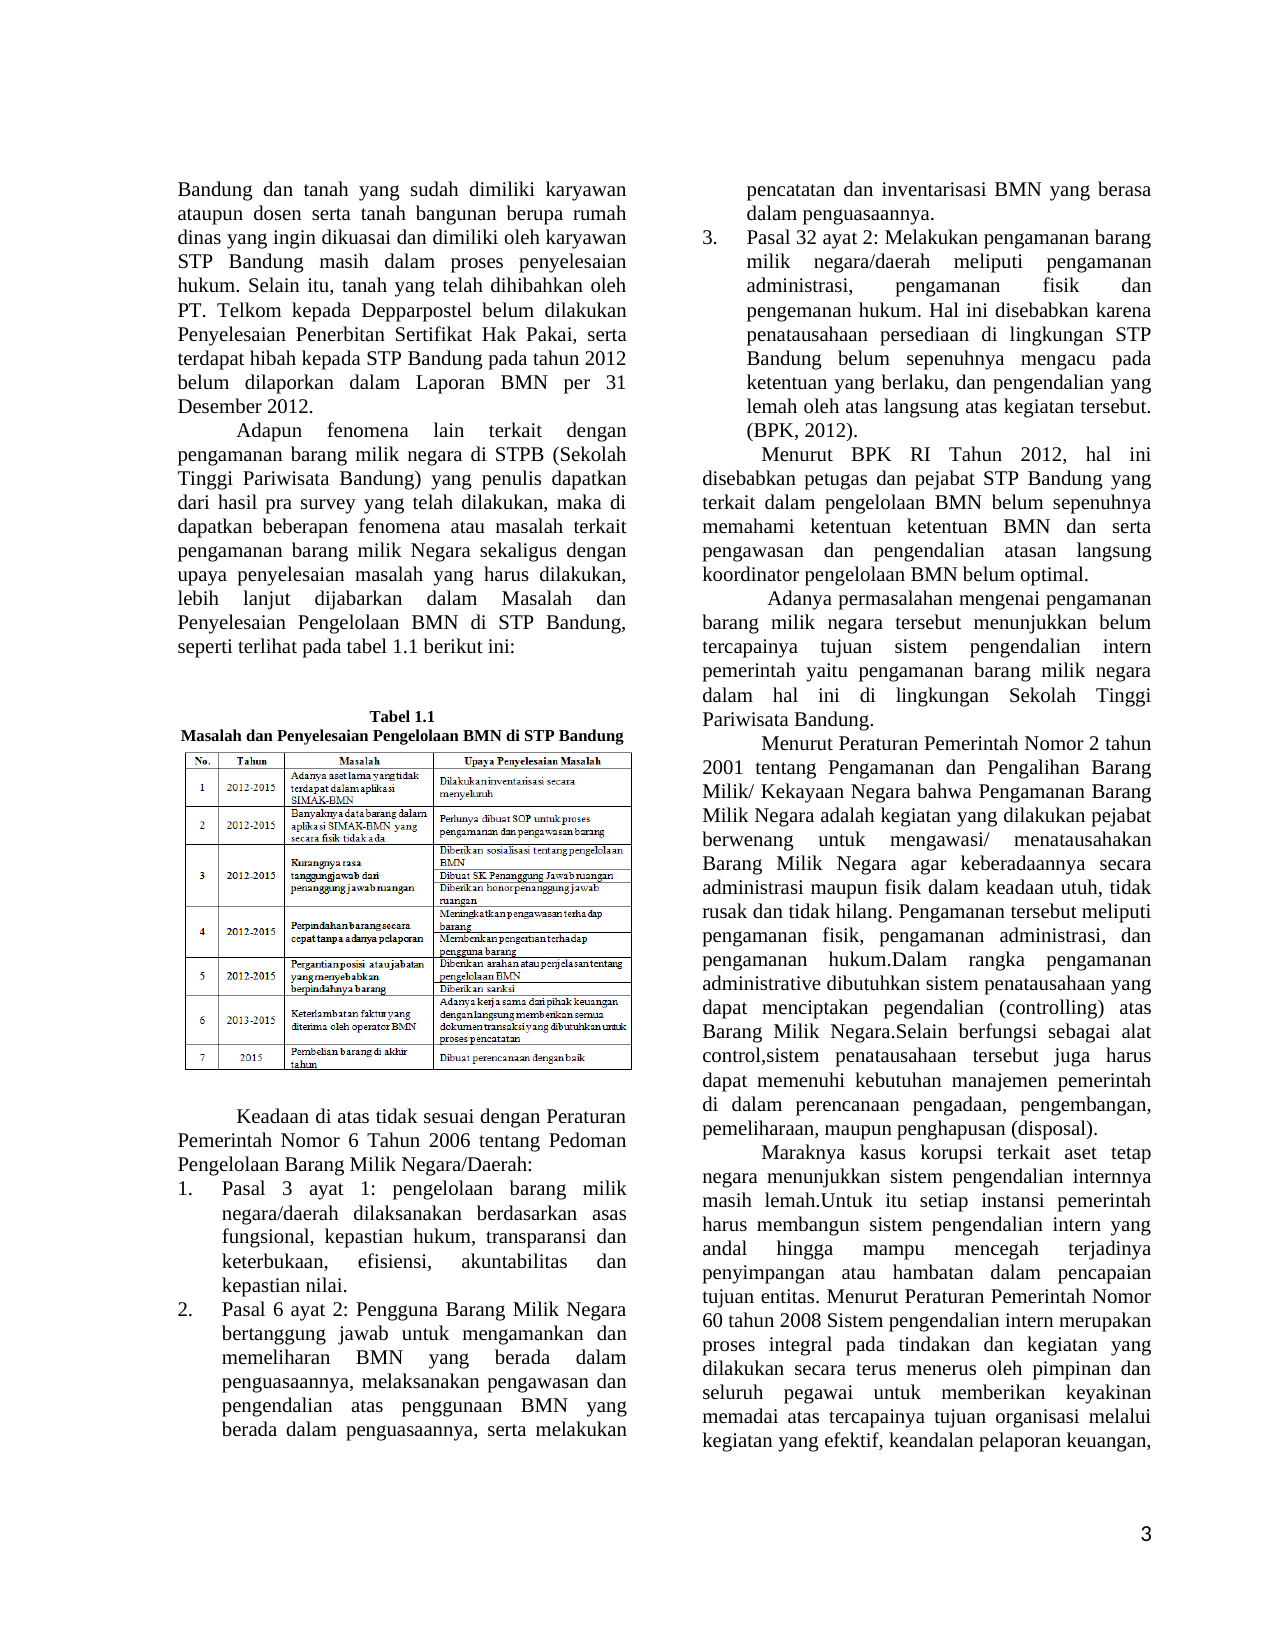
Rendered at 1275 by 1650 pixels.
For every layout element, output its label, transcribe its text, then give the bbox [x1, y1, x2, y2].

text Menurut BPK RI Tahun 2012, hal ini disebabkan petugas dan pejabat STP Bandung yang terkait dalam pengelolaan BMN belum sepenuhnya memahami ketentuan ketentuan BMN dan serta pengawasan dan pengendalian atasan langsung koordinator pengelolaan BMN belum optimal. [702, 442, 1152, 586]
text Adanya permasalahan mengenai pengamanan barang milik negara tersebut menunjukkan belum tercapainya tujuan sistem pengendalian intern pemerintah yaitu pengamanan barang milik negara dalam hal ini di lingkungan Sekolah Tinggi Pariwisata Bandung. [702, 586, 1152, 731]
list Pasal 3 ayat 1: pengelolaan barang milik negara/daerah dilaksanakan berdasarkan asas fungsional, kepastian hukum, transparansi dan keterbukaan, efisiensi, akuntabilitas dan kepastian nilai. [177, 1176, 627, 1297]
text Adapun fenomena lain terkait dengan pengamanan barang milik negara di STPB (Sekolah Tinggi Pariwisata Bandung) yang penulis dapatkan dari hasil pra survey yang telah dilakukan, maka di dapatkan beberapan fenomena atau masalah terkait pengamanan barang milik Negara sekaligus dengan upaya penyelesaian masalah yang harus dilakukan, lebih lanjut dijabarkan dalam Masalah dan Penyelesaian Pengelolaan BMN di STP Bandung, seperti terlihat pada tabel 1.1 berikut ini: [177, 418, 627, 658]
list Pasal 32 ayat 2: Melakukan pengamanan barang milik negara/daerah meliputi pengamanan administrasi, pengamanan fisik dan pengemanan hukum. Hal ini disebabkan karena penatausahaan persediaan di lingkungan STP Bandung belum sepenuhnya mengacu pada ketentuan yang berlaku, dan pengendalian yang lemah oleh atas langsung atas kegiatan tersebut. (BPK, 2012). [702, 225, 1152, 442]
list Pasal 6 ayat 2: Pengguna Barang Milik Negara bertanggung jawab untuk mengamankan dan memeliharan BMN yang berada dalam penguasaannya, melaksanakan pengawasan dan pengendalian atas penggunaan BMN yang berada dalam penguasaannya, serta melakukan pencatatan dan inventarisasi BMN yang berasa dalam penguasaannya. [702, 177, 1152, 225]
text Masalah dan Penyelesaian Pengelolaan BMN di STP Bandung [177, 726, 627, 745]
text Keadaan di atas tidak sesuai dengan Peraturan Pemerintah Nomor 6 Tahun 2006 tentang Pedoman Pengelolaan Barang Milik Negara/Daerah: [177, 1104, 627, 1176]
list Pasal 6 ayat 2: Pengguna Barang Milik Negara bertanggung jawab untuk mengamankan dan memeliharan BMN yang berada dalam penguasaannya, melaksanakan pengawasan dan pengendalian atas penggunaan BMN yang berada dalam penguasaannya, serta melakukan pencatatan dan inventarisasi BMN yang berasa dalam penguasaannya. [177, 1297, 627, 1441]
text Menurut Peraturan Pemerintah Nomor 2 tahun 2001 tentang Pengamanan dan Pengalihan Barang Milik/ Kekayaan Negara bahwa Pengamanan Barang Milik Negara adalah kegiatan yang dilakukan pejabat berwenang untuk mengawasi/ menatausahakan Barang Milik Negara agar keberadaannya secara administrasi maupun fisik dalam keadaan utuh, tidak rusak dan tidak hilang. Pengamanan tersebut meliputi pengamanan fisik, pengamanan administrasi, dan pengamanan hukum.Dalam rangka pengamanan administrative dibutuhkan sistem penatausahaan yang dapat menciptakan pegendalian (controlling) atas Barang Milik Negara.Selain berfungsi sebagai alat control,sistem penatausahaan tersebut juga harus dapat memenuhi kebutuhan manajemen pemerintah di dalam perencanaan pengadaan, pengembangan, pemeliharaan, maupun penghapusan (disposal). [702, 731, 1152, 1140]
text Tabel 1.1 [177, 707, 627, 726]
picture [177, 745, 640, 1080]
